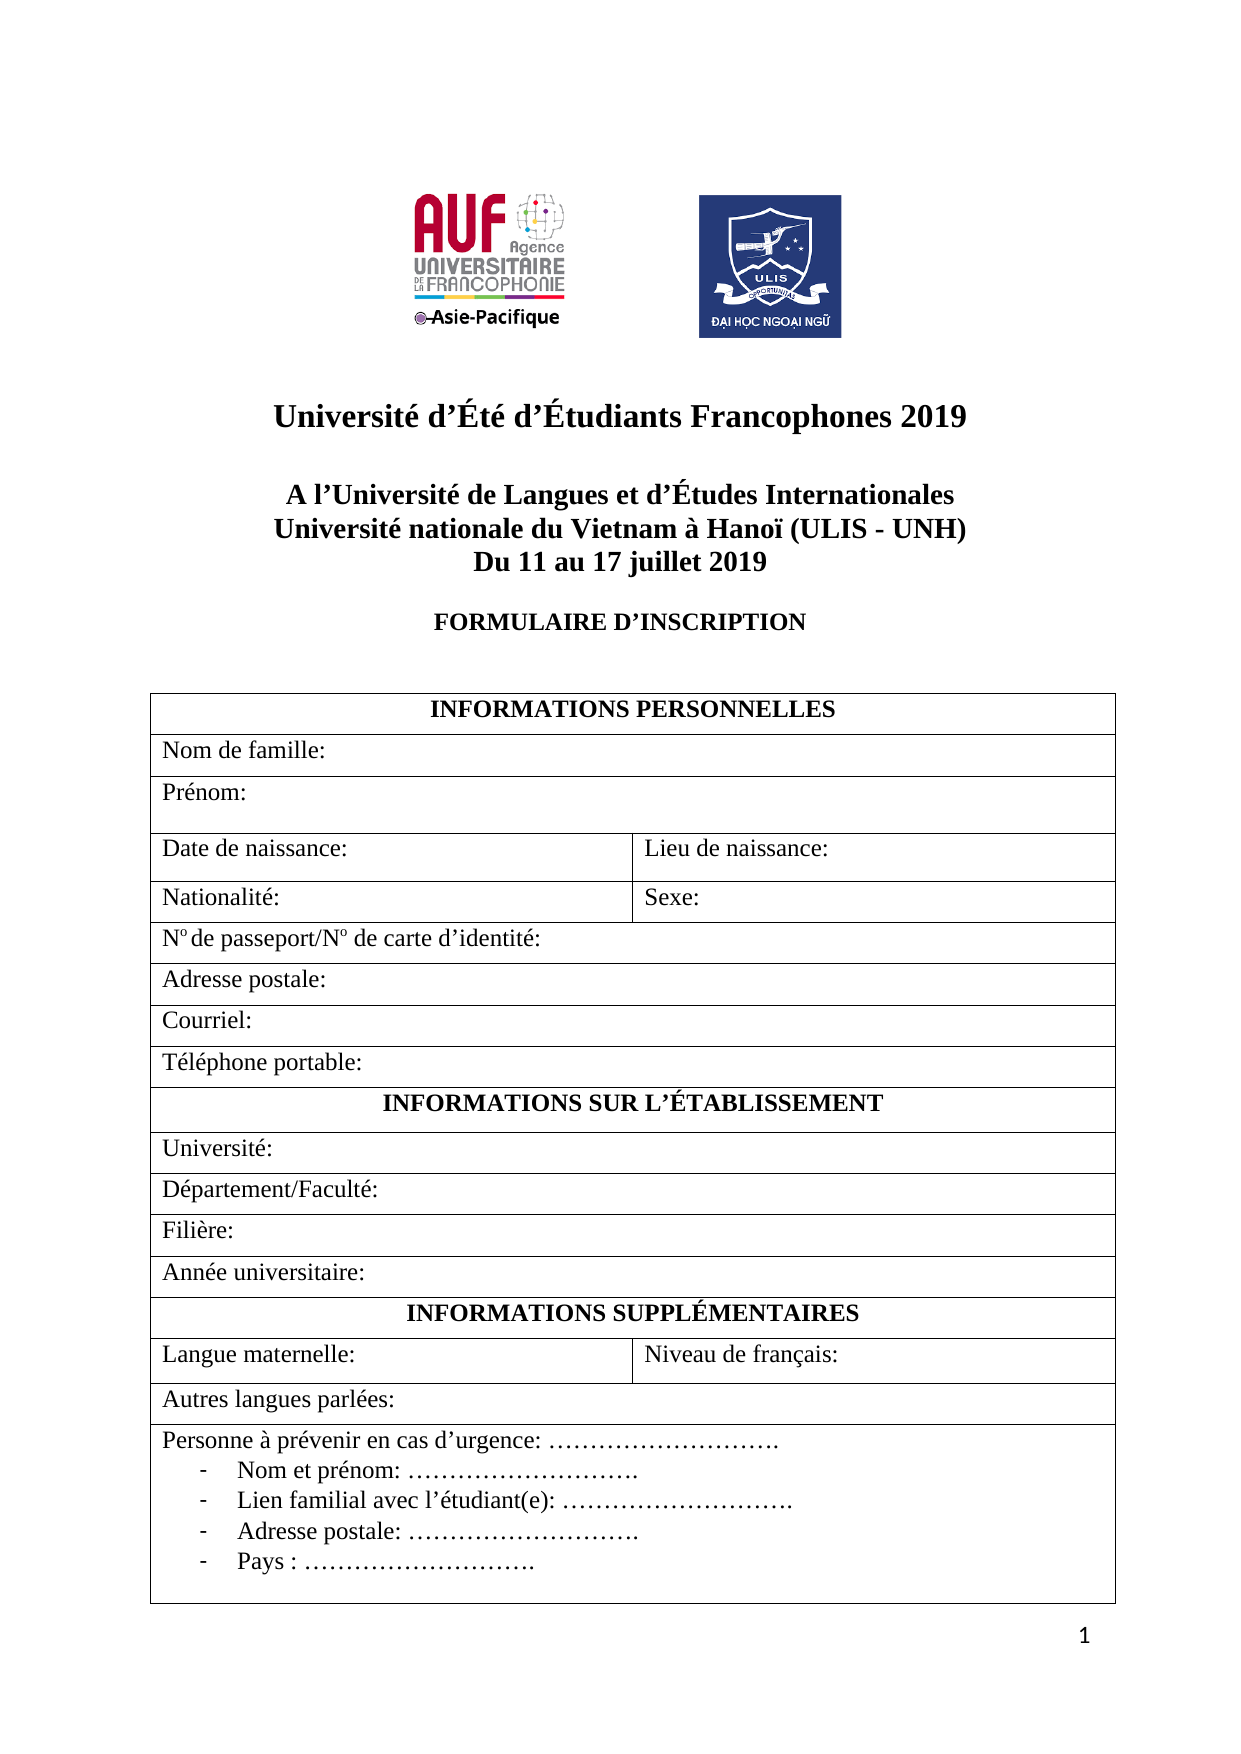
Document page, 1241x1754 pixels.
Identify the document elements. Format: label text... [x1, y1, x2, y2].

picture [399, 180, 581, 338]
table_cell Langue maternelle: [151, 1339, 632, 1383]
picture [699, 195, 842, 338]
table_cell Filière: [151, 1215, 1115, 1256]
table_cell INFORMATIONS SUR L’ÉTABLISSEMENT [151, 1088, 1115, 1132]
table_cell Adresse postale: [151, 964, 1115, 1004]
table_cell Date de naissance: [151, 834, 632, 881]
table_cell Téléphone portable: [151, 1047, 1115, 1087]
table_cell Nationalité: [151, 882, 632, 922]
table_cell Niveau de français: [633, 1339, 1115, 1383]
text FORMULAIRE D’INSCRIPTION [150, 607, 1090, 635]
table_cell Université: [151, 1133, 1115, 1173]
table_cell Année universitaire: [151, 1257, 1115, 1297]
table_cell Nom de famille: [151, 735, 1115, 776]
table_cell Courriel: [151, 1006, 1115, 1046]
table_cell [151, 1425, 1115, 1603]
table_cell Lieu de naissance: [633, 834, 1115, 881]
text Du 11 au 17 juillet 2019 [150, 544, 1090, 578]
text A l’Université de Langues et d’Études Internationales [150, 477, 1090, 511]
table_cell Autres langues parlées: [151, 1384, 1115, 1424]
text Université nationale du Vietnam à Hanoï (ULIS - UNH) [150, 511, 1090, 544]
table_cell No de passeport/No de carte d’identité: [151, 923, 1115, 963]
text Université d’Été d’Étudiants Francophones 2019 [150, 396, 1090, 434]
table_cell INFORMATIONS SUPPLÉMENTAIRES [151, 1298, 1115, 1338]
table_cell Sexe: [633, 882, 1115, 922]
table_header INFORMATIONS PERSONNELLES [151, 694, 1115, 734]
table_cell Prénom: [151, 777, 1115, 832]
table_cell Département/Faculté: [151, 1174, 1115, 1214]
